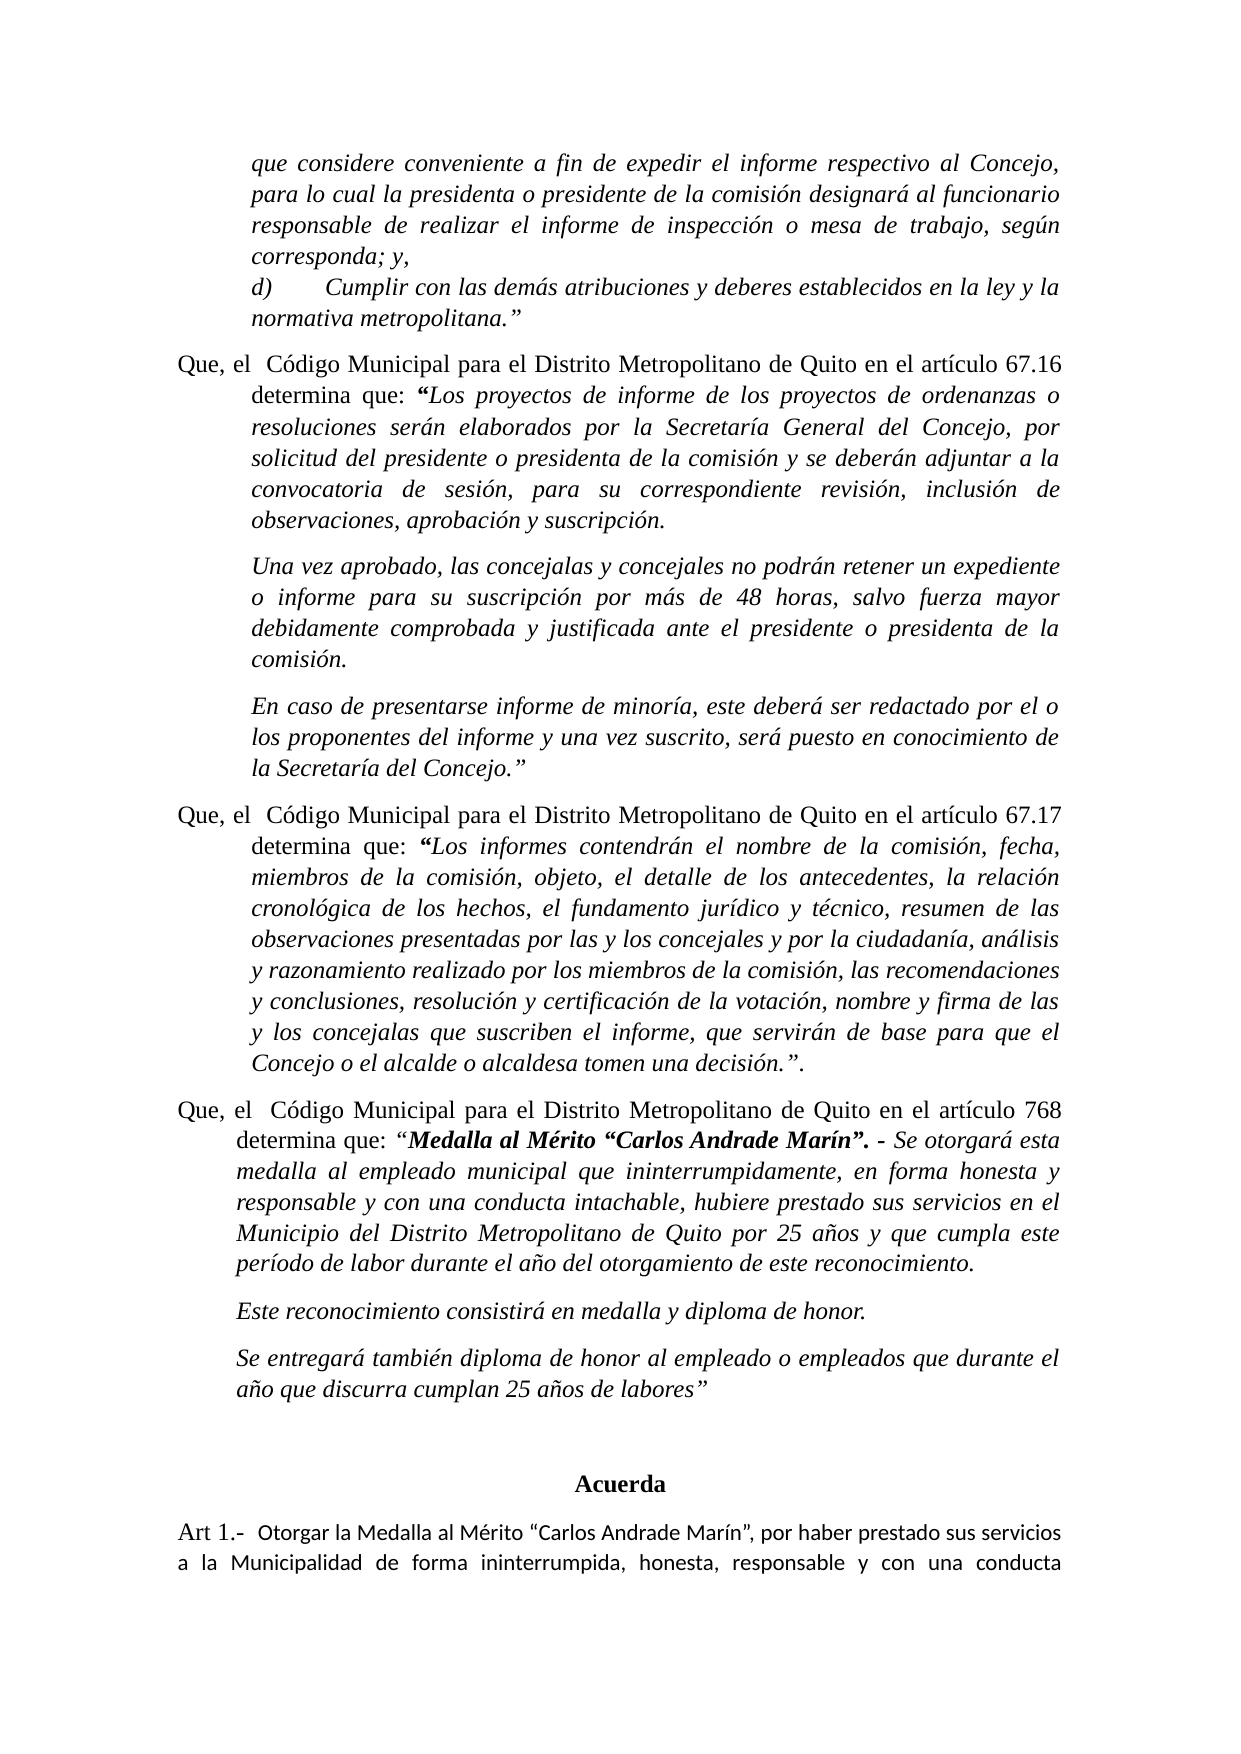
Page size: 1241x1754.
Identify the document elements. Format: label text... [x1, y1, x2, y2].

text Que, el Código Municipal para el Distrito Metropolitano de Quito en el artículo 67.17 determina que: “Los informes contendrán el nombre de la comisión, fecha, miembros de la comisión, objeto, el detalle de los antecedentes, la relación cronológica de los hechos, el fundamento jurídico y técnico, resumen de las observaciones presentadas por las y los concejales y por la ciudadanía, análisis y razonamiento realizado por los miembros de la comisión, las recomendaciones y conclusiones, resolución y certificación de la votación, nombre y firma de las y los concejalas que suscriben el informe, que servirán de base para que el Concejo o el alcalde o alcaldesa tomen una decisión.”. [177, 800, 1063, 1077]
text Que, el Código Municipal para el Distrito Metropolitano de Quito en el artículo 768 determina que: “Medalla al Mérito “Carlos Andrade Marín”. - Se otorgará esta medalla al empleado municipal que ininterrumpidamente, en forma honesta y responsable y con una conducta intachable, hubiere prestado sus servicios en el Municipio del Distrito Metropolitano de Quito por 25 años y que cumpla este período de labor durante el año del otorgamiento de este reconocimiento. [177, 1095, 1063, 1277]
text En caso de presentarse informe de minoría, este deberá ser redactado por el o los proponentes del informe y una vez suscrito, será puesto en conocimiento de la Secretaría del Concejo.” [251, 691, 1063, 782]
list Cumplir con las demás atribuciones y deberes establecidos en la ley y la normativa metropolitana.” [251, 272, 1063, 332]
text Este reconocimiento consistirá en medalla y diploma de honor. [236, 1296, 1063, 1325]
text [177, 1517, 1063, 1576]
text Acuerda [177, 1469, 1063, 1498]
text Una vez aprobado, las concejalas y concejales no podrán retener un expediente o informe para su suscripción por más de 48 horas, salvo fuerza mayor debidamente comprobada y justificada ante el presidente o presidenta de la comisión. [251, 551, 1063, 673]
text Se entregará también diploma de honor al empleado o empleados que durante el año que discurra cumplan 25 años de labores” [236, 1343, 1063, 1403]
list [251, 148, 1063, 269]
text Que, el Código Municipal para el Distrito Metropolitano de Quito en el artículo 67.16 determina que: “Los proyectos de informe de los proyectos de ordenanzas o resoluciones serán elaborados por la Secretaría General del Concejo, por solicitud del presidente o presidenta de la comisión y se deberán adjuntar a la convocatoria de sesión, para su correspondiente revisión, inclusión de observaciones, aprobación y suscripción. [177, 349, 1063, 533]
